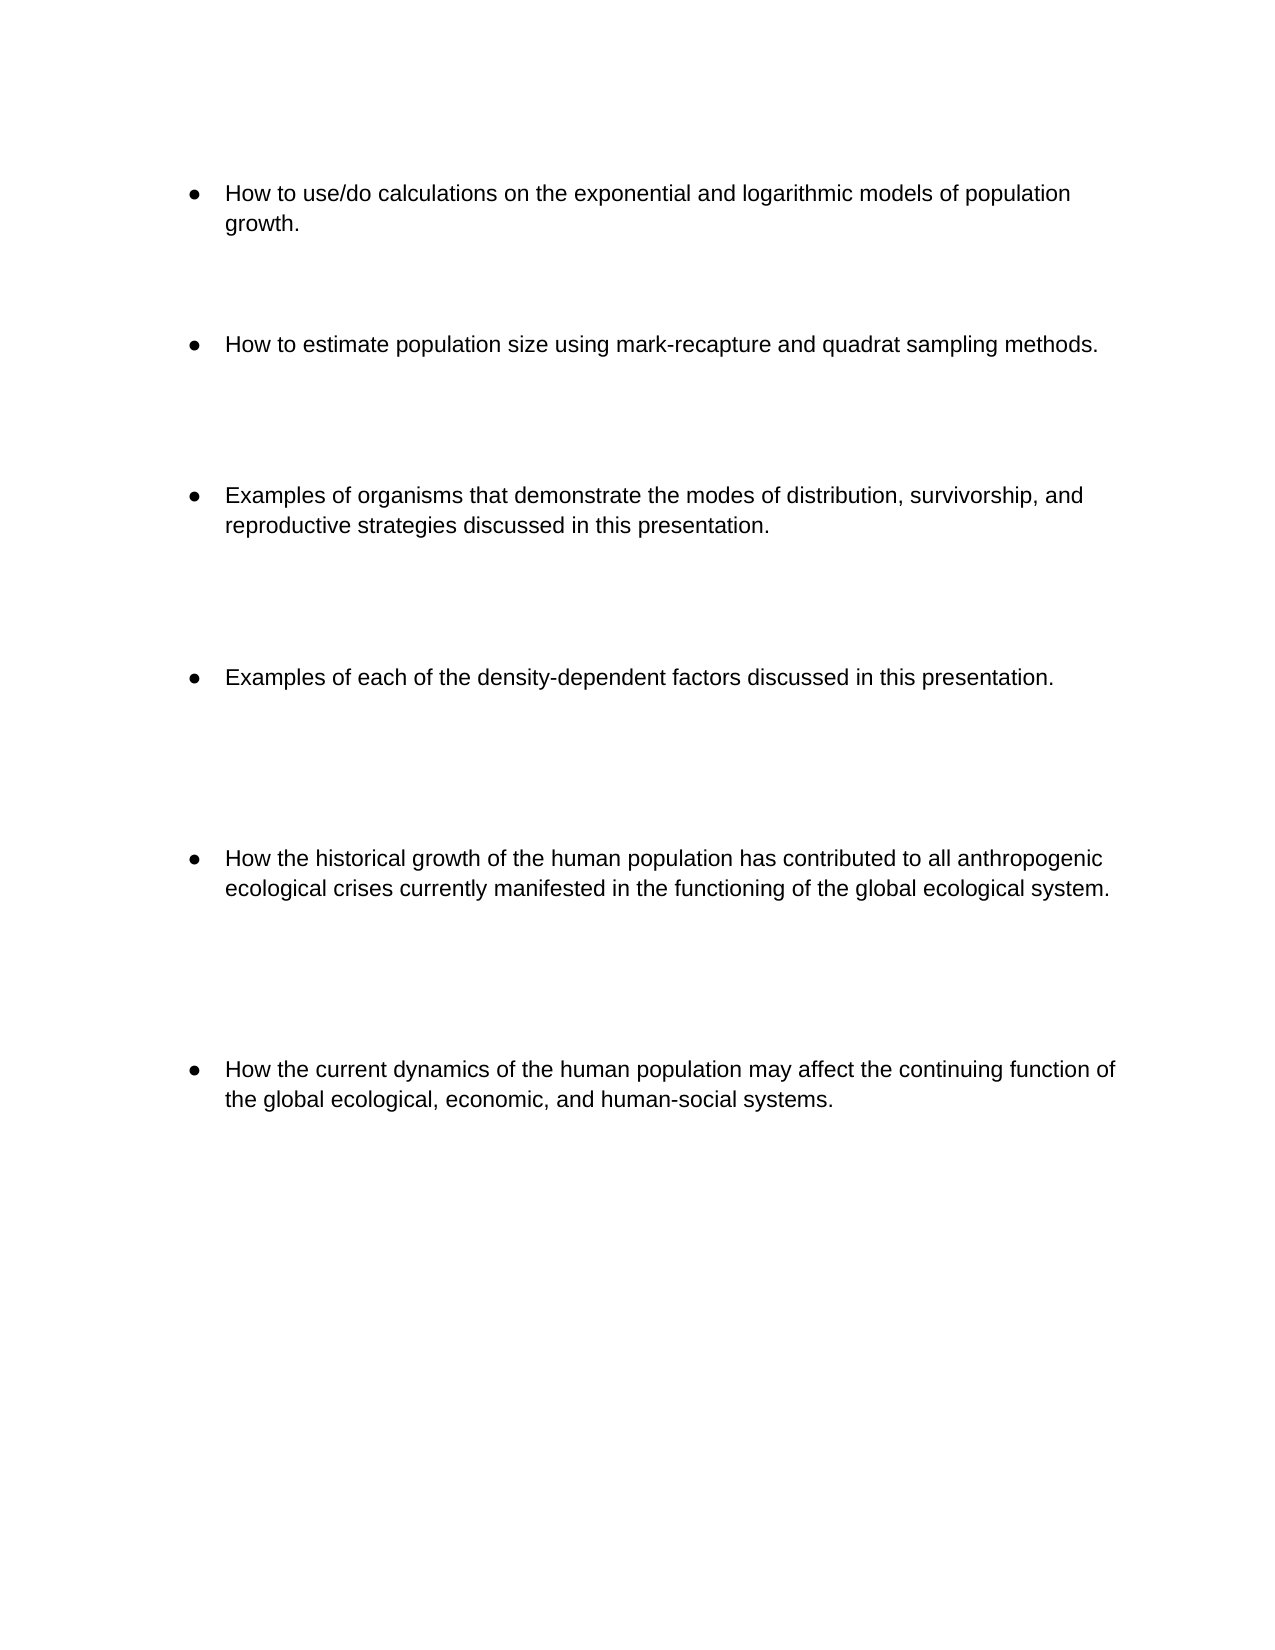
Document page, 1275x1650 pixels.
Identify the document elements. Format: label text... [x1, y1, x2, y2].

list How the historical growth of the human population has contributed to all anthropogenic ecological crises currently manifested in the functioning of the global ecological system. [187, 845, 1125, 901]
list How the current dynamics of the human population may affect the continuing function of the global ecological, economic, and human-social systems. [187, 1056, 1125, 1113]
list Examples of each of the density-dependent factors discussed in this presentation. [187, 663, 1125, 690]
list Examples of organisms that demonstrate the modes of distribution, survivorship, and reproductive strategies discussed in this presentation. [187, 482, 1125, 539]
list How to use/do calculations on the exponential and logarithmic models of population growth. [187, 180, 1125, 237]
list How to estimate population size using mark-recapture and quadrat sampling methods. [187, 331, 1125, 358]
